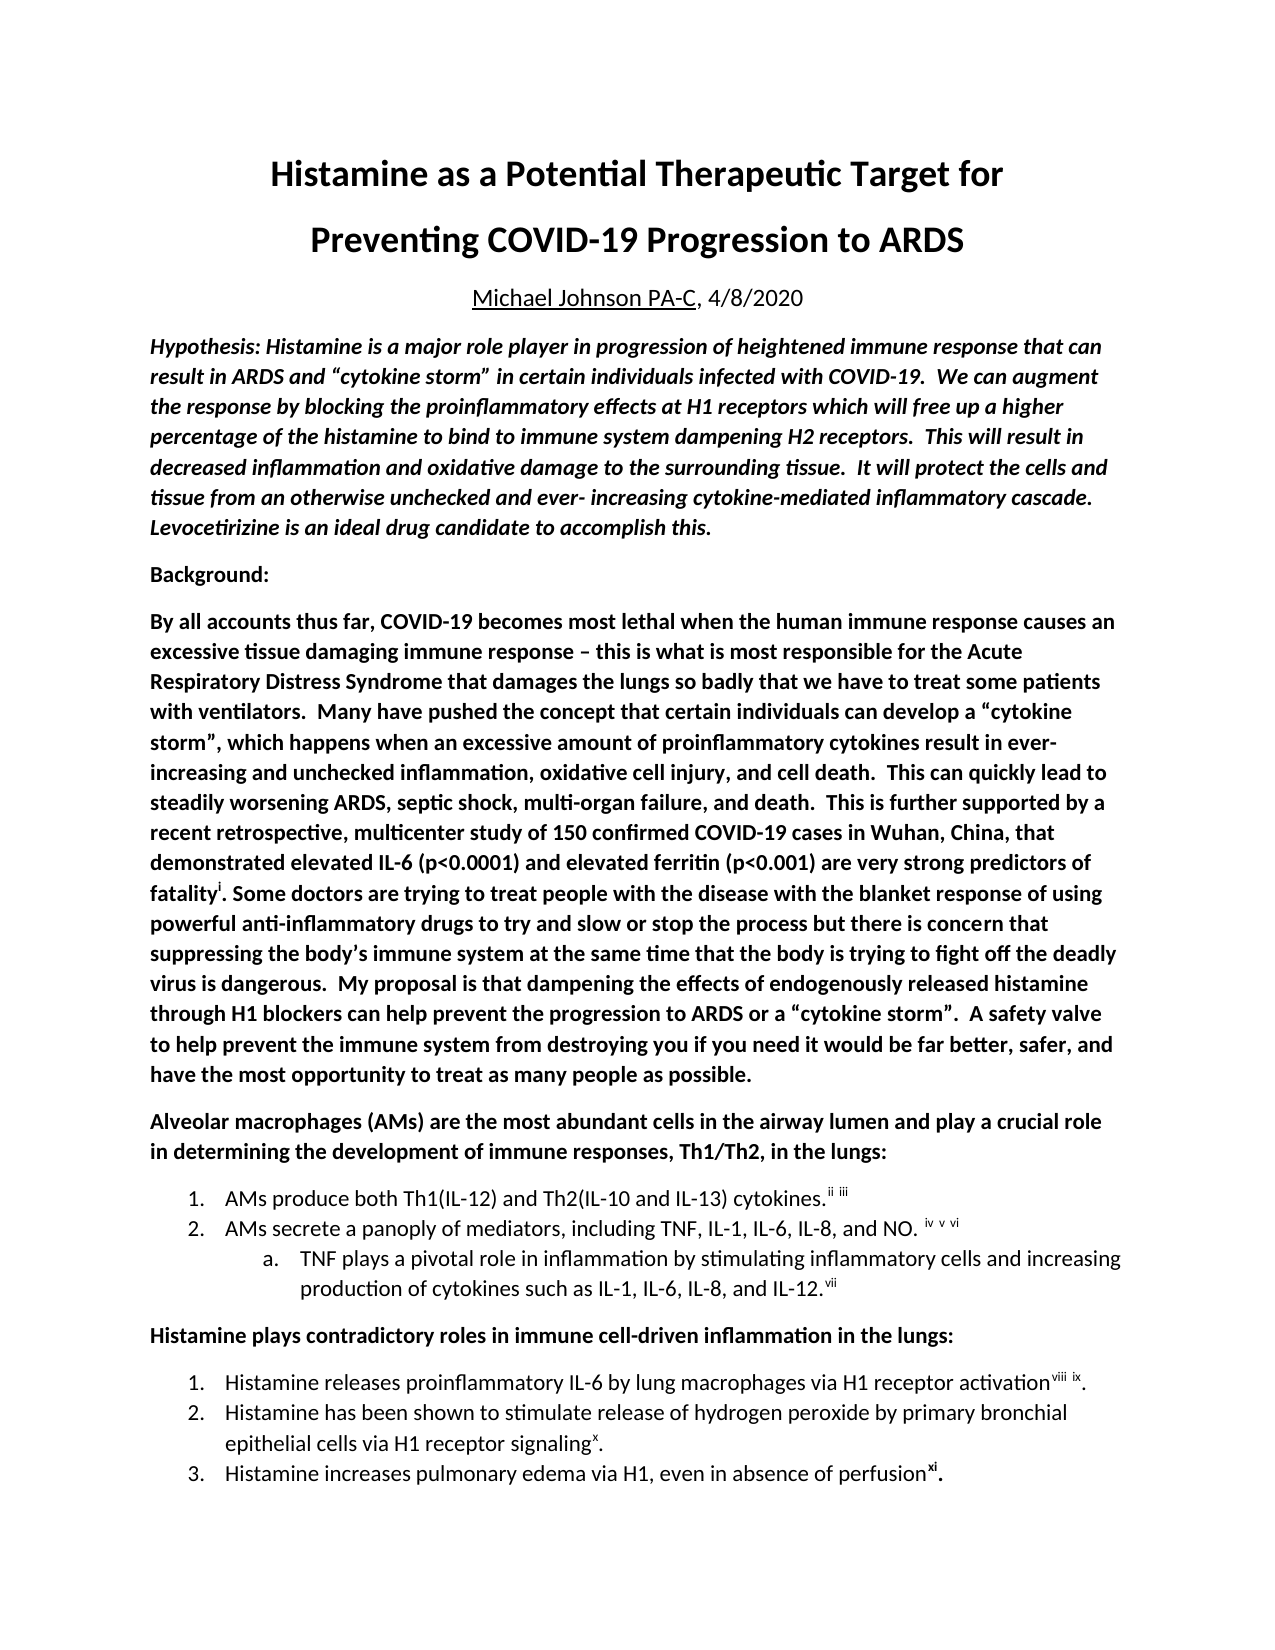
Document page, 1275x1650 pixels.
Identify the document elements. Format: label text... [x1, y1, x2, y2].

text By all accounts thus far, COVID-19 becomes most lethal when the human immune response causes an excessive tissue damaging immune response – this is what is most responsible for the Acute Respiratory Distress Syndrome that damages the lungs so badly that we have to treat some patients with ventilators. Many have pushed the concept that certain individuals can develop a “cytokine storm”, which happens when an excessive amount of proinflammatory cytokines result in ever-increasing and unchecked inflammation, oxidative cell injury, and cell death. This can quickly lead to steadily worsening ARDS, septic shock, multi-organ failure, and death. This is further supported by a recent retrospective, multicenter study of 150 confirmed COVID-19 cases in Wuhan, China, that demonstrated elevated IL-6 (p<0.0001) and elevated ferritin (p<0.001) are very strong predictors of fatality. Some doctors are trying to treat people with the disease with the blanket response of using powerful anti-inflammatory drugs to try and slow or stop the process but there is concern that suppressing the body’s immune system at the same time that the body is trying to fight off the deadly virus is dangerous. My proposal is that dampening the effects of endogenously released histamine through H1 blockers can help prevent the progression to ARDS or a “cytokine storm”. A safety valve to help prevent the immune system from destroying you if you need it would be far better, safer, and have the most opportunity to treat as many people as possible. [150, 607, 1125, 1088]
list AMs produce both Th1(IL-12) and Th2(IL-10 and IL-13) cytokines. [187, 1184, 1125, 1212]
text Background: [150, 560, 1125, 588]
text Alveolar macrophages (AMs) are the most abundant cells in the airway lumen and play a crucial role in determining the development of immune responses, Th1/Th2, in the lungs: [150, 1107, 1125, 1165]
list AMs secrete a panoply of mediators, including TNF, IL-1, IL-6, IL-8, and NO. [187, 1214, 1125, 1242]
text Histamine plays contradictory roles in immune cell-driven inflammation in the lungs: [150, 1321, 1125, 1349]
list Histamine increases pulmonary edema via H1, even in absence of perfusion. [187, 1459, 1125, 1487]
text Hypothesis: Histamine is a major role player in progression of heightened immune response that can result in ARDS and “cytokine storm” in certain individuals infected with COVID-19. We can augment the response by blocking the proinflammatory effects at H1 receptors which will free up a higher percentage of the histamine to bind to immune system dampening H2 receptors. This will result in decreased inflammation and oxidative damage to the surrounding tissue. It will protect the cells and tissue from an otherwise unchecked and ever- increasing cytokine-mediated inflammatory cascade. Levocetirizine is an ideal drug candidate to accomplish this. [150, 332, 1125, 541]
list Histamine has been shown to stimulate release of hydrogen peroxide by primary bronchial epithelial cells via H1 receptor signaling. [187, 1398, 1125, 1457]
list TNF plays a pivotal role in inflammation by stimulating inflammatory cells and increasing production of cytokines such as IL-1, IL-6, IL-8, and IL-12. [262, 1244, 1125, 1303]
text Preventing COVID-19 Progression to ARDS [150, 216, 1125, 262]
list Histamine releases proinflammatory IL-6 by lung macrophages via H1 receptor activation . [187, 1368, 1125, 1396]
text Histamine as a Potential Therapeutic Target for [150, 150, 1125, 196]
text Michael Johnson PA-C, 4/8/2020 [150, 282, 1125, 313]
